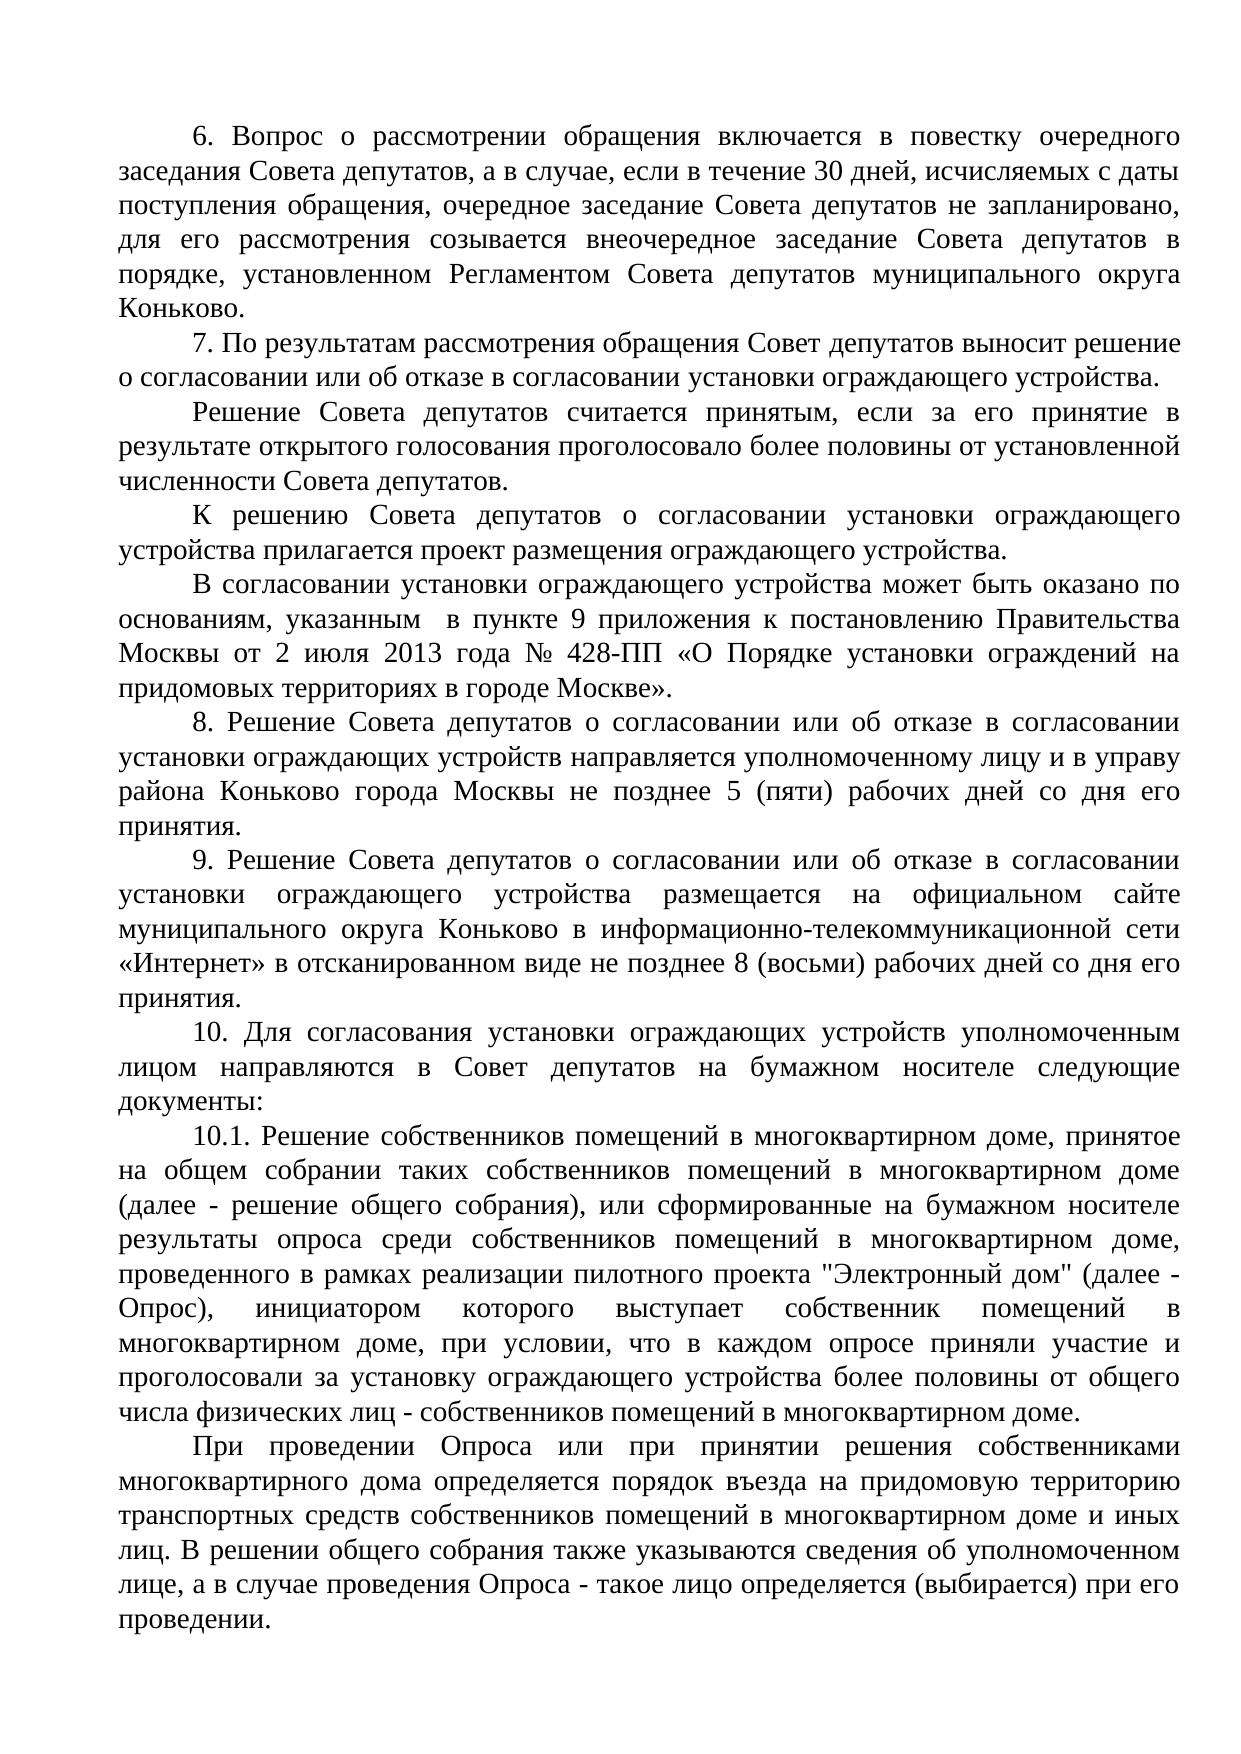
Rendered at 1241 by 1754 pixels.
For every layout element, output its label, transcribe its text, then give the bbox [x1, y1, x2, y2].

text 7. По результатам рассмотрения обращения Совет депутатов выносит решение о согласовании или об отказе в согласовании установки ограждающего устройства. [118, 325, 1181, 393]
text 9. Решение Совета депутатов о согласовании или об отказе в согласовании установки ограждающего устройства размещается на официальном сайте муниципального округа Коньково в информационно-телекоммуникационной сети «Интернет» в отсканированном виде не позднее 8 (восьми) рабочих дней со дня его принятия. [118, 842, 1181, 1014]
text 6. Вопрос о рассмотрении обращения включается в повестку очередного заседания Совета депутатов, а в случае, если в течение 30 дней, исчисляемых с даты поступления обращения, очередное заседание Совета депутатов не запланировано, для его рассмотрения созывается внеочередное заседание Совета депутатов в порядке, установленном Регламентом Совета депутатов муниципального округа Коньково. [118, 118, 1181, 324]
text 8. Решение Совета депутатов о согласовании или об отказе в согласовании установки ограждающих устройств направляется уполномоченному лицу и в управу района Коньково города Москвы не позднее 5 (пяти) рабочих дней со дня его принятия. [118, 704, 1181, 841]
text К решению Совета депутатов о согласовании установки ограждающего устройства прилагается проект размещения ограждающего устройства. [118, 497, 1181, 565]
text 10. Для согласования установки ограждающих устройств уполномоченным лицом направляются в Совет депутатов на бумажном носителе следующие документы: [118, 1014, 1181, 1117]
text В согласовании установки ограждающего устройства может быть оказано по основаниям, указанным в пункте 9 приложения к постановлению Правительства Москвы от 2 июля 2013 года № 428-ПП «О Порядке установки ограждений на придомовых территориях в городе Москве». [118, 566, 1181, 703]
text 10.1. Решение собственников помещений в многоквартирном доме, принятое на общем собрании таких собственников помещений в многоквартирном доме (далее - решение общего собрания), или сформированные на бумажном носителе результаты опроса среди собственников помещений в многоквартирном доме, проведенного в рамках реализации пилотного проекта "Электронный дом" (далее - Опрос), инициатором которого выступает собственник помещений в многоквартирном доме, при условии, что в каждом опросе приняли участие и проголосовали за установку ограждающего устройства более половины от общего числа физических лиц - собственников помещений в многоквартирном доме. [118, 1118, 1181, 1427]
text При проведении Опроса или при принятии решения собственниками многоквартирного дома определяется порядок въезда на придомовую территорию транспортных средств собственников помещений в многоквартирном доме и иных лиц. В решении общего собрания также указываются сведения об уполномоченном лице, а в случае проведения Опроса - такое лицо определяется (выбирается) при его проведении. [118, 1428, 1181, 1634]
text Решение Совета депутатов считается принятым, если за его принятие в результате открытого голосования проголосовало более половины от установленной численности Совета депутатов. [118, 394, 1181, 496]
